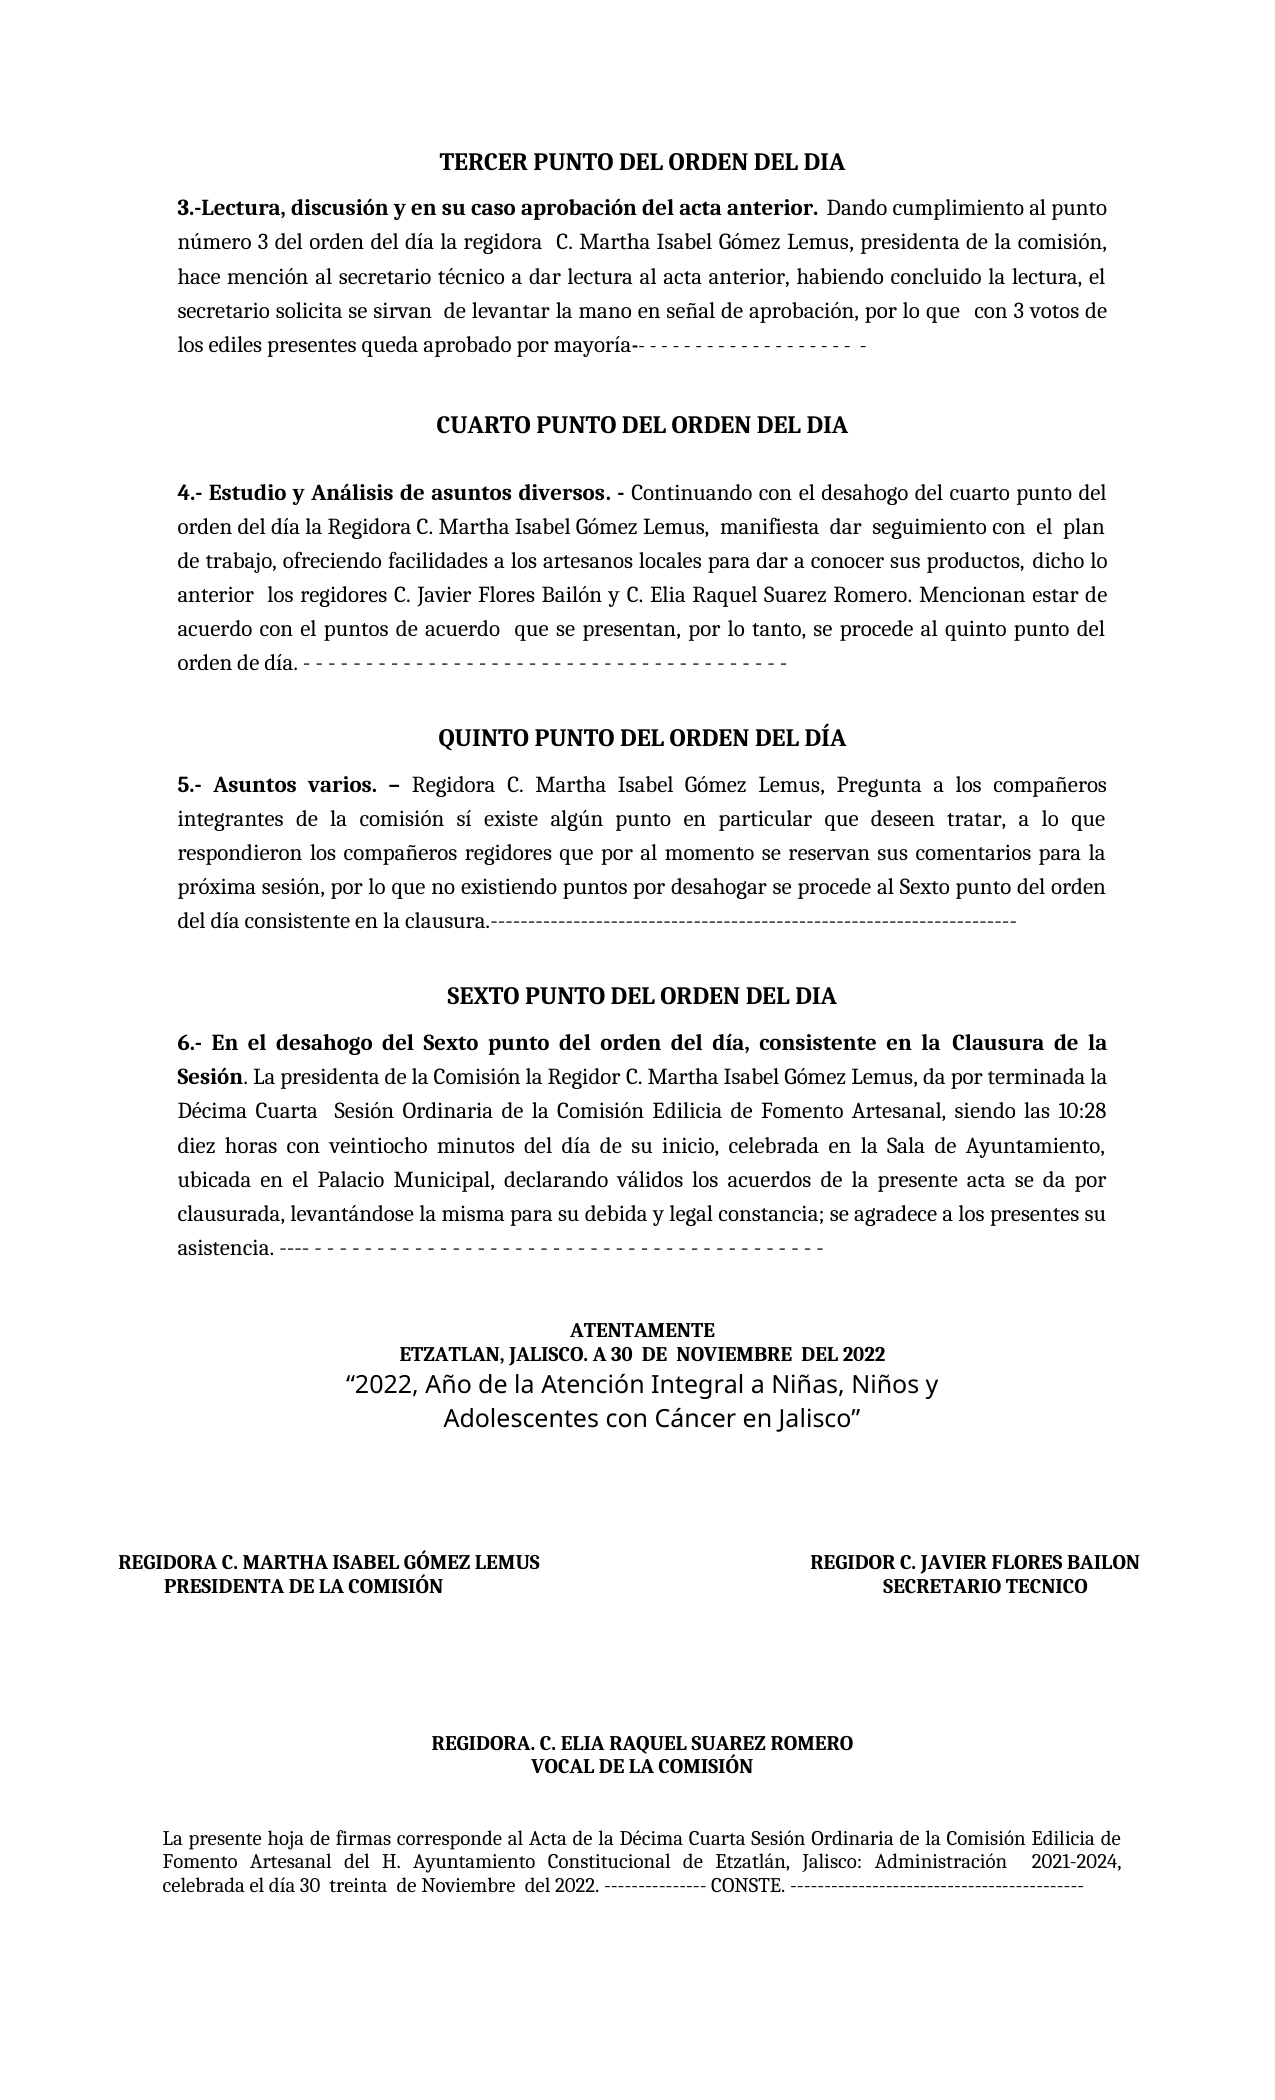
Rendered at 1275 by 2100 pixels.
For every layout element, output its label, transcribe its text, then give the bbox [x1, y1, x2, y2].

text SEXTO PUNTO DEL ORDEN DEL DIA [118, 982, 1167, 1011]
text REGIDORA C. MARTHA ISABEL GÓMEZ LEMUS REGIDOR C. JAVIER FLORES BAILON [118, 1551, 1167, 1575]
text “2022, Año de la Atención Integral a Niñas, Niños y [118, 1367, 1167, 1401]
text CUARTO PUNTO DEL ORDEN DEL DIA [118, 411, 1167, 439]
text 6.- En el desahogo del Sexto punto del orden del día, consistente en la Clausura de la Sesión. La presidenta de la Comisión la Regidor C. Martha Isabel Gómez Lemus, da por terminada la Décima Cuarta Sesión Ordinaria de la Comisión Edilicia de Fomento Artesanal, siendo las 10:28 diez horas con veintiocho minutos del día de su inicio, celebrada en la Sala de Ayuntamiento, ubicada en el Palacio Municipal, declarando válidos los acuerdos de la presente acta se da por clausurada, levantándose la misma para su debida y legal constancia; se agradece a los presentes su asistencia. ---- - - - - - - - - - - - - - - - - - - - - - - - - - - - - - - - - - - - - - - - - - [177, 1030, 1107, 1261]
text Adolescentes con Cáncer en Jalisco” [118, 1401, 1167, 1435]
text 5.- Asuntos varios. – Regidora C. Martha Isabel Gómez Lemus, Pregunta a los compañeros integrantes de la comisión sí existe algún punto en particular que deseen tratar, a lo que respondieron los compañeros regidores que por al momento se reservan sus comentarios para la próxima sesión, por lo que no existiendo puntos por desahogar se procede al Sexto punto del orden del día consistente en la clausura.---------------------------------------------------------------------- [177, 772, 1107, 935]
text VOCAL DE LA COMISIÓN [118, 1755, 1167, 1779]
text ATENTAMENTE [118, 1319, 1167, 1343]
text PRESIDENTA DE LA COMISIÓN SECRETARIO TECNICO [118, 1575, 1167, 1599]
text 4.- Estudio y Análisis de asuntos diversos. - Continuando con el desahogo del cuarto punto del orden del día la Regidora C. Martha Isabel Gómez Lemus, manifiesta dar seguimiento con el plan de trabajo, ofreciendo facilidades a los artesanos locales para dar a conocer sus productos, dicho lo anterior los regidores C. Javier Flores Bailón y C. Elia Raquel Suarez Romero. Mencionan estar de acuerdo con el puntos de acuerdo que se presentan, por lo tanto, se procede al quinto punto del orden de día. - - - - - - - - - - - - - - - - - - - - - - - - - - - - - - - - - - - - - - - [177, 479, 1107, 676]
text La presente hoja de firmas corresponde al Acta de la Décima Cuarta Sesión Ordinaria de la Comisión Edilicia de Fomento Artesanal del H. Ayuntamiento Constitucional de Etzatlán, Jalisco: Administración 2021-2024, celebrada el día 30 treinta de Noviembre del 2022. --------------- CONSTE. ------------------------------------------- [162, 1826, 1122, 1898]
text QUINTO PUNTO DEL ORDEN DEL DÍA [118, 724, 1167, 753]
text 3.-Lectura, discusión y en su caso aprobación del acta anterior. Dando cumplimiento al punto número 3 del orden del día la regidora C. Martha Isabel Gómez Lemus, presidenta de la comisión, hace mención al secretario técnico a dar lectura al acta anterior, habiendo concluido la lectura, el secretario solicita se sirvan de levantar la mano en señal de aprobación, por lo que con 3 votos de los ediles presentes queda aprobado por mayoría-- - - - - - - - - - - - - - - - - - - - [177, 195, 1107, 358]
text REGIDORA. C. ELIA RAQUEL SUAREZ ROMERO [118, 1731, 1167, 1755]
text ETZATLAN, JALISCO. A 30 DE NOVIEMBRE DEL 2022 [118, 1343, 1167, 1367]
text TERCER PUNTO DEL ORDEN DEL DIA [118, 148, 1167, 176]
